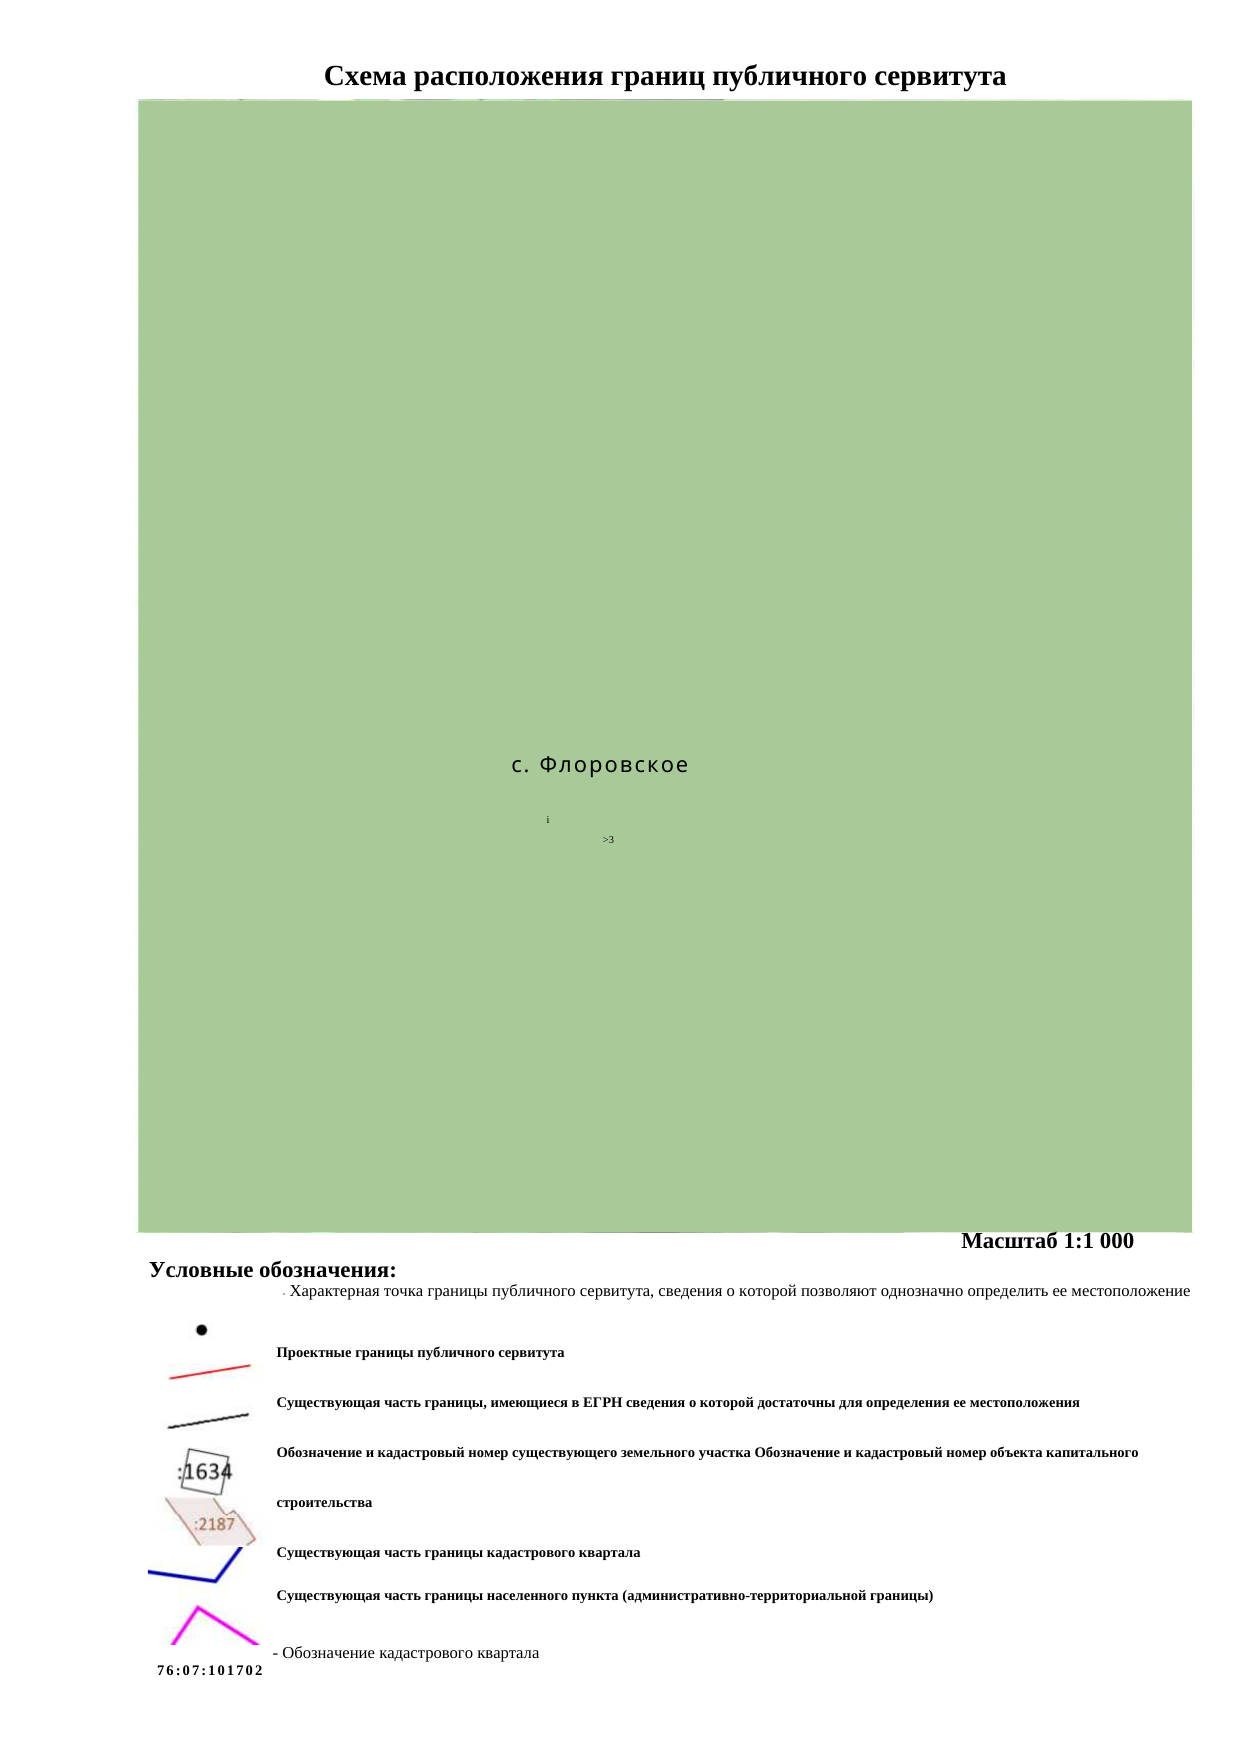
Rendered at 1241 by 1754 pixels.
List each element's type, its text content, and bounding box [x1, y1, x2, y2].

text Существующая часть границы, имеющиеся в ЕГРН сведения о которой достаточны для определения ее местоположения Обозначение и кадастровый номер существующего земельного участка Обозначение и кадастровый номер объекта капитального строительства [276, 1367, 1144, 1517]
text Условные обозначения: [148, 1259, 1191, 1282]
text Схема расположения границ публичного сервитута [323, 62, 1007, 92]
picture [148, 1323, 268, 1392]
picture [147, 1398, 267, 1443]
text Существующая часть границы населенного пункта (административно-территориальной границы) [276, 1588, 978, 1603]
picture [147, 1547, 267, 1645]
text Проектные границы публичного сервитута [276, 1346, 565, 1360]
text 76:07:101702 [157, 1664, 539, 1678]
text - Обозначение кадастрового квартала [157, 1645, 539, 1662]
picture [148, 1447, 268, 1546]
text - Характерная точка границы публичного сервитута, сведения о которой позволяют однозначно определить ее местоположение [82, 1283, 1191, 1299]
picture [135, 99, 1195, 1233]
text с. Флоровское [511, 755, 689, 777]
text Масштаб 1:1 000 [961, 1230, 1134, 1253]
text Существующая часть границы кадастрового квартала [276, 1546, 978, 1561]
